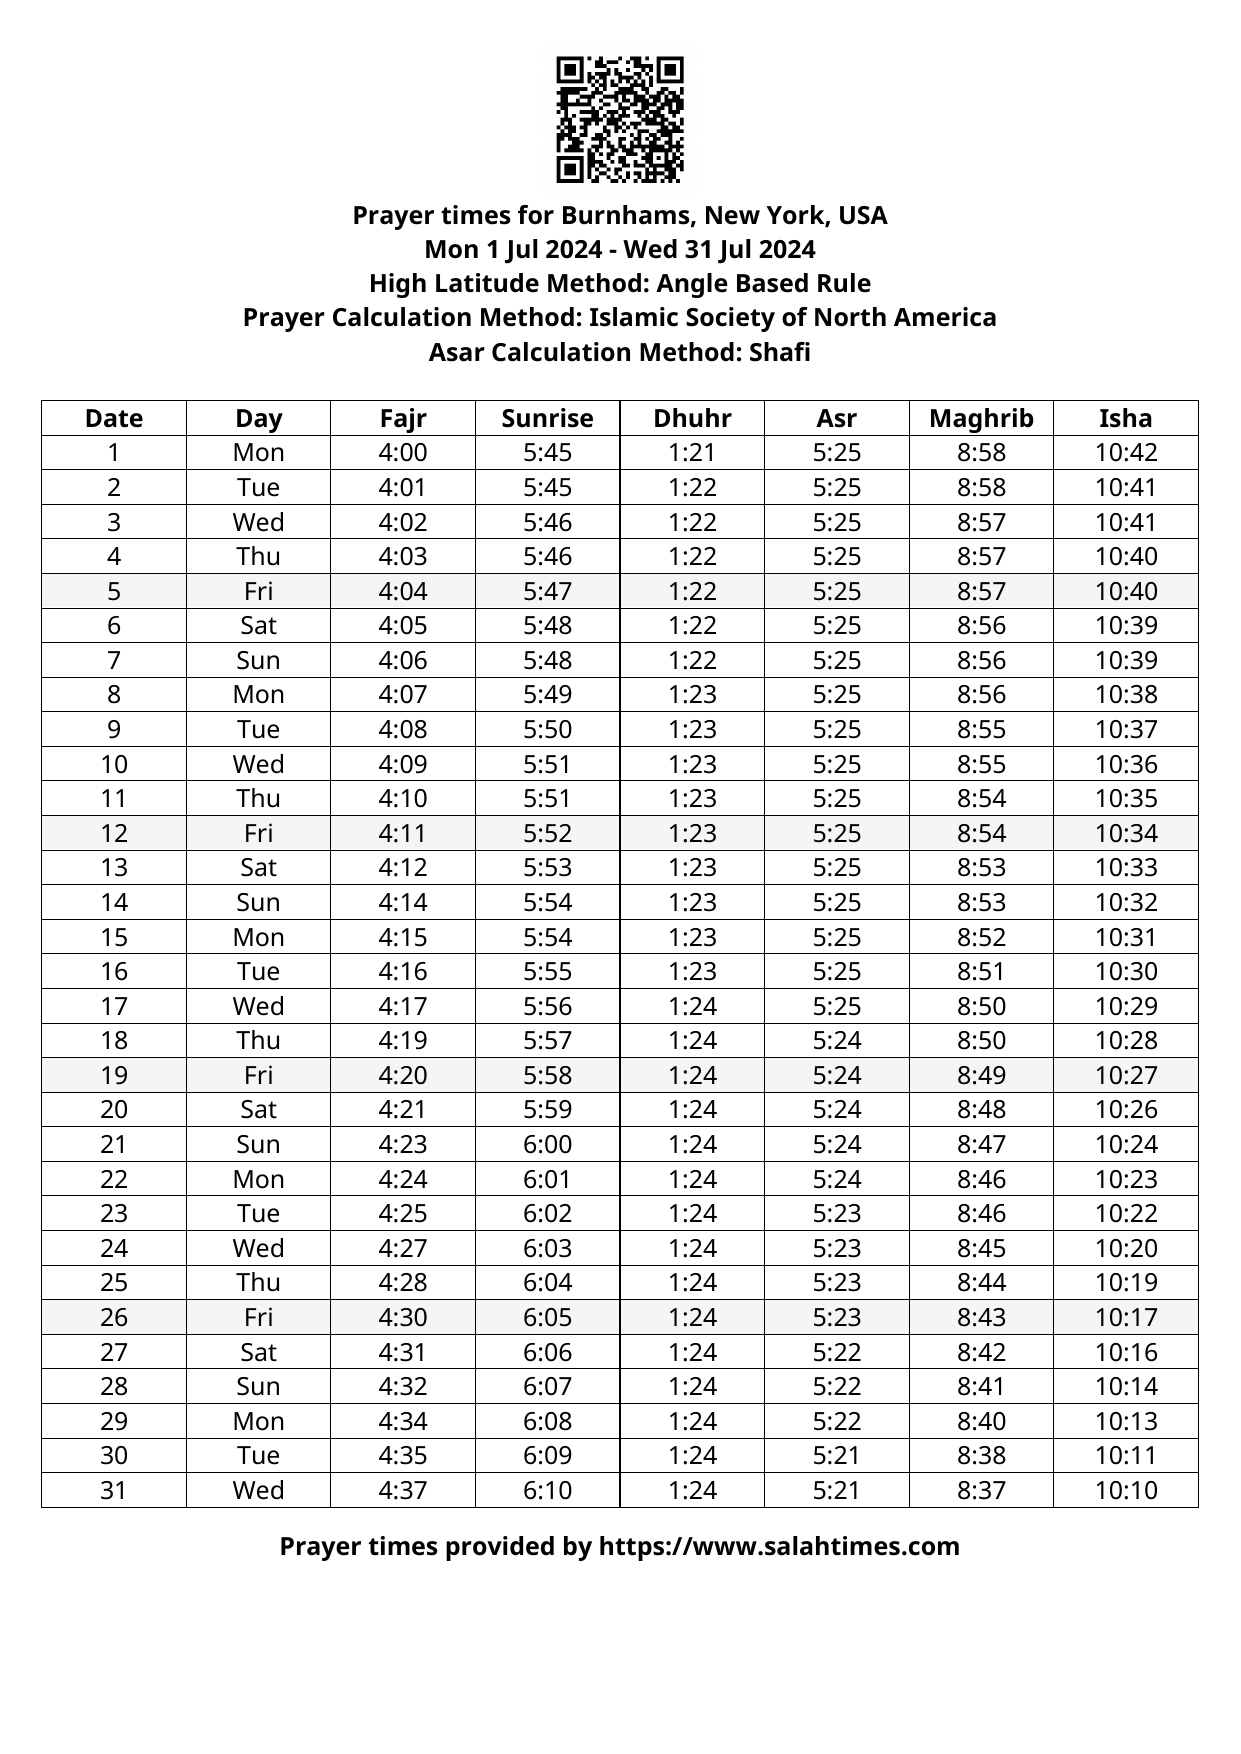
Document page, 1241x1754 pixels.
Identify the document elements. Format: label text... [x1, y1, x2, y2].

table_cell 8:56 [910, 643, 1053, 677]
table_cell 13 [42, 851, 186, 884]
table_cell 5:21 [765, 1473, 909, 1507]
table_cell 1:22 [621, 539, 764, 573]
table_header Day [187, 401, 330, 434]
text Mon 1 Jul 2024 - Wed 31 Jul 2024 [42, 232, 1198, 266]
table_cell 8:48 [910, 1093, 1053, 1126]
table_cell 10:32 [1054, 885, 1198, 919]
table_cell 1:23 [621, 712, 764, 746]
table_cell 10:38 [1054, 678, 1198, 711]
table_header Isha [1054, 401, 1198, 434]
table_cell 20 [42, 1093, 186, 1126]
table_cell 24 [42, 1231, 186, 1264]
table_cell 5:25 [765, 574, 909, 607]
table_cell 22 [42, 1162, 186, 1195]
table_cell 5:25 [765, 712, 909, 746]
table_cell 10:37 [1054, 712, 1198, 746]
table_cell 5:51 [476, 747, 619, 780]
table_cell 5:47 [476, 574, 619, 607]
table_cell 1:24 [621, 1058, 764, 1092]
table_cell 5:23 [765, 1196, 909, 1230]
table_cell 8:51 [910, 954, 1053, 988]
table_cell 6:04 [476, 1266, 619, 1299]
table_cell 5:54 [476, 920, 619, 953]
table_cell 1:24 [621, 1266, 764, 1299]
table_cell 4:12 [331, 851, 475, 884]
table_cell 5:25 [765, 920, 909, 953]
table_cell 10:41 [1054, 505, 1198, 538]
table_cell 31 [42, 1473, 186, 1507]
table_cell 4:23 [331, 1127, 475, 1161]
table_cell 4:31 [331, 1335, 475, 1368]
table_cell 1:24 [621, 1404, 764, 1437]
table_cell 1:22 [621, 609, 764, 642]
table_cell 21 [42, 1127, 186, 1161]
table_cell 30 [42, 1439, 186, 1472]
table_cell 5:25 [765, 885, 909, 919]
table_cell 5:46 [476, 539, 619, 573]
table_cell 10:42 [1054, 436, 1198, 469]
table_cell Sun [187, 1369, 330, 1403]
table_cell 10:26 [1054, 1093, 1198, 1126]
table_cell 8:55 [910, 712, 1053, 746]
table_cell 5:23 [765, 1231, 909, 1264]
table_cell 4:30 [331, 1300, 475, 1334]
table_header Maghrib [910, 401, 1053, 434]
table_cell 8:43 [910, 1300, 1053, 1334]
table_cell 4:05 [331, 609, 475, 642]
table_cell 26 [42, 1300, 186, 1334]
table_cell 5:57 [476, 1024, 619, 1057]
table_cell 8:46 [910, 1196, 1053, 1230]
table_cell 1:23 [621, 781, 764, 815]
table_cell 4:01 [331, 470, 475, 504]
table_cell 5:48 [476, 609, 619, 642]
text Prayer Calculation Method: Islamic Society of North America [42, 300, 1198, 334]
table_cell 27 [42, 1335, 186, 1368]
table_cell 1:23 [621, 747, 764, 780]
table_cell 1:24 [621, 1093, 764, 1126]
table_cell 1:24 [621, 1369, 764, 1403]
table_cell 1:23 [621, 920, 764, 953]
table_cell 10:39 [1054, 643, 1198, 677]
table_cell 1:22 [621, 505, 764, 538]
table_cell 5:24 [765, 1162, 909, 1195]
table_cell 10:36 [1054, 747, 1198, 780]
table_cell 10:24 [1054, 1127, 1198, 1161]
table_cell 4 [42, 539, 186, 573]
table_cell 8:44 [910, 1266, 1053, 1299]
table_cell 2 [42, 470, 186, 504]
table_cell Thu [187, 1266, 330, 1299]
text Prayer times for Burnhams, New York, USA [42, 198, 1198, 232]
table_cell 8:50 [910, 989, 1053, 1022]
table_cell 6:01 [476, 1162, 619, 1195]
table_cell 5:25 [765, 470, 909, 504]
table_cell 4:37 [331, 1473, 475, 1507]
table_cell 1:24 [621, 989, 764, 1022]
table_cell 8:45 [910, 1231, 1053, 1264]
table_header Asr [765, 401, 909, 434]
table_cell 5:25 [765, 816, 909, 849]
table_cell 8:50 [910, 1024, 1053, 1057]
table_cell 5:25 [765, 851, 909, 884]
table_cell 10:34 [1054, 816, 1198, 849]
table_cell 1 [42, 436, 186, 469]
table_cell 10:22 [1054, 1196, 1198, 1230]
table_cell 5:45 [476, 436, 619, 469]
table_cell 10:11 [1054, 1439, 1198, 1472]
table_cell 4:15 [331, 920, 475, 953]
table_cell 4:08 [331, 712, 475, 746]
table_cell Thu [187, 1024, 330, 1057]
table_cell 5:24 [765, 1093, 909, 1126]
table_cell 5:24 [765, 1058, 909, 1092]
table_cell 14 [42, 885, 186, 919]
table_cell Wed [187, 505, 330, 538]
table_cell 8:37 [910, 1473, 1053, 1507]
table_cell 1:24 [621, 1300, 764, 1334]
text Asar Calculation Method: Shafi [42, 334, 1198, 368]
table_cell 4:04 [331, 574, 475, 607]
table_cell 10:39 [1054, 609, 1198, 642]
table_cell 4:20 [331, 1058, 475, 1092]
table_cell 1:22 [621, 574, 764, 607]
table_cell 8:56 [910, 609, 1053, 642]
table_cell 8:57 [910, 574, 1053, 607]
table_cell 1:23 [621, 851, 764, 884]
table_cell 1:24 [621, 1196, 764, 1230]
table_cell 18 [42, 1024, 186, 1057]
table_cell 10:31 [1054, 920, 1198, 953]
table_cell Sun [187, 1127, 330, 1161]
table_cell 5:21 [765, 1439, 909, 1472]
table_cell 4:07 [331, 678, 475, 711]
table_cell 5:22 [765, 1404, 909, 1437]
table_cell 4:10 [331, 781, 475, 815]
table_cell 5:25 [765, 609, 909, 642]
table_cell 4:28 [331, 1266, 475, 1299]
table_cell 10:19 [1054, 1266, 1198, 1299]
table_cell 10:16 [1054, 1335, 1198, 1368]
table_cell 1:24 [621, 1439, 764, 1472]
table_cell 4:03 [331, 539, 475, 573]
table_cell 10:10 [1054, 1473, 1198, 1507]
table_cell Mon [187, 1404, 330, 1437]
table_cell 12 [42, 816, 186, 849]
table_cell 8:52 [910, 920, 1053, 953]
table_cell 7 [42, 643, 186, 677]
table_cell 6:06 [476, 1335, 619, 1368]
table_cell 4:27 [331, 1231, 475, 1264]
table_cell 5:55 [476, 954, 619, 988]
table_cell 4:00 [331, 436, 475, 469]
table_cell Sat [187, 851, 330, 884]
table_cell 5:25 [765, 747, 909, 780]
text High Latitude Method: Angle Based Rule [42, 266, 1198, 300]
table_cell 4:19 [331, 1024, 475, 1057]
table_cell 10:41 [1054, 470, 1198, 504]
table_cell 5:50 [476, 712, 619, 746]
table_header Fajr [331, 401, 475, 434]
table_cell 5:25 [765, 643, 909, 677]
table_cell 5:24 [765, 1024, 909, 1057]
table_cell 5:25 [765, 539, 909, 573]
table_cell Wed [187, 1231, 330, 1264]
table_cell 6:00 [476, 1127, 619, 1161]
table_cell 8:47 [910, 1127, 1053, 1161]
table_cell 4:32 [331, 1369, 475, 1403]
table_cell 5:54 [476, 885, 619, 919]
table_cell 10:40 [1054, 574, 1198, 607]
table_cell 10:27 [1054, 1058, 1198, 1092]
table_cell Sat [187, 1335, 330, 1368]
table_header Date [42, 401, 186, 434]
table_cell 5 [42, 574, 186, 607]
table_cell 4:34 [331, 1404, 475, 1437]
table_cell 6:03 [476, 1231, 619, 1264]
table_cell Tue [187, 470, 330, 504]
table_cell Fri [187, 1058, 330, 1092]
table_cell 6:09 [476, 1439, 619, 1472]
table_cell 5:48 [476, 643, 619, 677]
table_cell 5:46 [476, 505, 619, 538]
table_cell 5:53 [476, 851, 619, 884]
table_cell 8:57 [910, 539, 1053, 573]
table_cell Fri [187, 574, 330, 607]
table_cell Mon [187, 920, 330, 953]
table_cell Fri [187, 1300, 330, 1334]
table_cell Tue [187, 954, 330, 988]
table_cell 6:02 [476, 1196, 619, 1230]
table_cell 1:22 [621, 643, 764, 677]
table_cell 10 [42, 747, 186, 780]
table_cell Sat [187, 609, 330, 642]
table_cell 6 [42, 609, 186, 642]
table_cell Wed [187, 1473, 330, 1507]
table_cell 8:54 [910, 816, 1053, 849]
table_cell 8:58 [910, 436, 1053, 469]
table_cell 8:55 [910, 747, 1053, 780]
table_cell 1:23 [621, 954, 764, 988]
table_cell 5:23 [765, 1266, 909, 1299]
table_header Dhuhr [621, 401, 764, 434]
table_cell 10:29 [1054, 989, 1198, 1022]
table_cell 8:46 [910, 1162, 1053, 1195]
table_cell 1:24 [621, 1335, 764, 1368]
table_cell 3 [42, 505, 186, 538]
table_cell 8:40 [910, 1404, 1053, 1437]
table_cell 19 [42, 1058, 186, 1092]
table_cell 29 [42, 1404, 186, 1437]
table_cell 1:22 [621, 470, 764, 504]
table_cell 1:23 [621, 885, 764, 919]
table_cell 1:24 [621, 1473, 764, 1507]
table_cell Wed [187, 989, 330, 1022]
table_cell 23 [42, 1196, 186, 1230]
table_cell 15 [42, 920, 186, 953]
table_cell Thu [187, 539, 330, 573]
table_cell 1:24 [621, 1162, 764, 1195]
table_cell 10:28 [1054, 1024, 1198, 1057]
table_cell 10:13 [1054, 1404, 1198, 1437]
table_cell 1:24 [621, 1231, 764, 1264]
table_cell 5:24 [765, 1127, 909, 1161]
table_cell 10:40 [1054, 539, 1198, 573]
table_cell Mon [187, 678, 330, 711]
table_cell 8:53 [910, 851, 1053, 884]
table_cell 9 [42, 712, 186, 746]
table_cell 6:07 [476, 1369, 619, 1403]
table_cell 4:14 [331, 885, 475, 919]
table_cell 8:38 [910, 1439, 1053, 1472]
table_cell 5:25 [765, 678, 909, 711]
table_cell 5:52 [476, 816, 619, 849]
table_cell 5:25 [765, 505, 909, 538]
table_cell 4:09 [331, 747, 475, 780]
table_cell 4:21 [331, 1093, 475, 1126]
table_cell 10:33 [1054, 851, 1198, 884]
table_cell 1:24 [621, 1024, 764, 1057]
table_cell Mon [187, 436, 330, 469]
table_cell Tue [187, 1196, 330, 1230]
table_cell 10:17 [1054, 1300, 1198, 1334]
table_cell Tue [187, 712, 330, 746]
table_cell 5:51 [476, 781, 619, 815]
table_cell 25 [42, 1266, 186, 1299]
table_cell 5:22 [765, 1335, 909, 1368]
table_cell 4:24 [331, 1162, 475, 1195]
table_cell 1:23 [621, 678, 764, 711]
table_header Sunrise [476, 401, 619, 434]
table_cell 8:42 [910, 1335, 1053, 1368]
table_cell Wed [187, 747, 330, 780]
table_cell 10:35 [1054, 781, 1198, 815]
table_cell 8:54 [910, 781, 1053, 815]
table_cell 8 [42, 678, 186, 711]
table_cell 28 [42, 1369, 186, 1403]
table_cell 10:14 [1054, 1369, 1198, 1403]
table_cell 5:23 [765, 1300, 909, 1334]
table_cell 4:02 [331, 505, 475, 538]
table_cell 8:41 [910, 1369, 1053, 1403]
table_cell 4:16 [331, 954, 475, 988]
table_cell 10:20 [1054, 1231, 1198, 1264]
table_cell Sat [187, 1093, 330, 1126]
table_cell Mon [187, 1162, 330, 1195]
table_cell 5:45 [476, 470, 619, 504]
table_cell 8:58 [910, 470, 1053, 504]
table_cell 5:58 [476, 1058, 619, 1092]
table_cell 5:56 [476, 989, 619, 1022]
table_cell 17 [42, 989, 186, 1022]
table_cell 5:25 [765, 781, 909, 815]
table_cell 4:17 [331, 989, 475, 1022]
table_cell 8:56 [910, 678, 1053, 711]
table_cell Sun [187, 885, 330, 919]
table_cell 5:25 [765, 989, 909, 1022]
table_cell Fri [187, 816, 330, 849]
picture [542, 41, 699, 198]
text Prayer times provided by https://www.salahtimes.com [42, 1528, 1198, 1563]
table_cell 4:35 [331, 1439, 475, 1472]
table_cell 5:22 [765, 1369, 909, 1403]
table_cell Sun [187, 643, 330, 677]
table_cell 5:25 [765, 954, 909, 988]
table_cell 5:49 [476, 678, 619, 711]
table_cell 5:59 [476, 1093, 619, 1126]
table_cell 10:23 [1054, 1162, 1198, 1195]
table_cell 11 [42, 781, 186, 815]
table_cell 5:25 [765, 436, 909, 469]
table_cell 1:24 [621, 1127, 764, 1161]
table_cell 8:49 [910, 1058, 1053, 1092]
table_cell 8:57 [910, 505, 1053, 538]
table_cell 6:08 [476, 1404, 619, 1437]
table_cell 8:53 [910, 885, 1053, 919]
table_cell Tue [187, 1439, 330, 1472]
table_cell 10:30 [1054, 954, 1198, 988]
table_cell 6:10 [476, 1473, 619, 1507]
table_cell 6:05 [476, 1300, 619, 1334]
table_cell 1:21 [621, 436, 764, 469]
table_cell 4:25 [331, 1196, 475, 1230]
table_cell Thu [187, 781, 330, 815]
table_cell 4:06 [331, 643, 475, 677]
table_cell 16 [42, 954, 186, 988]
table_cell 4:11 [331, 816, 475, 849]
table_cell 1:23 [621, 816, 764, 849]
